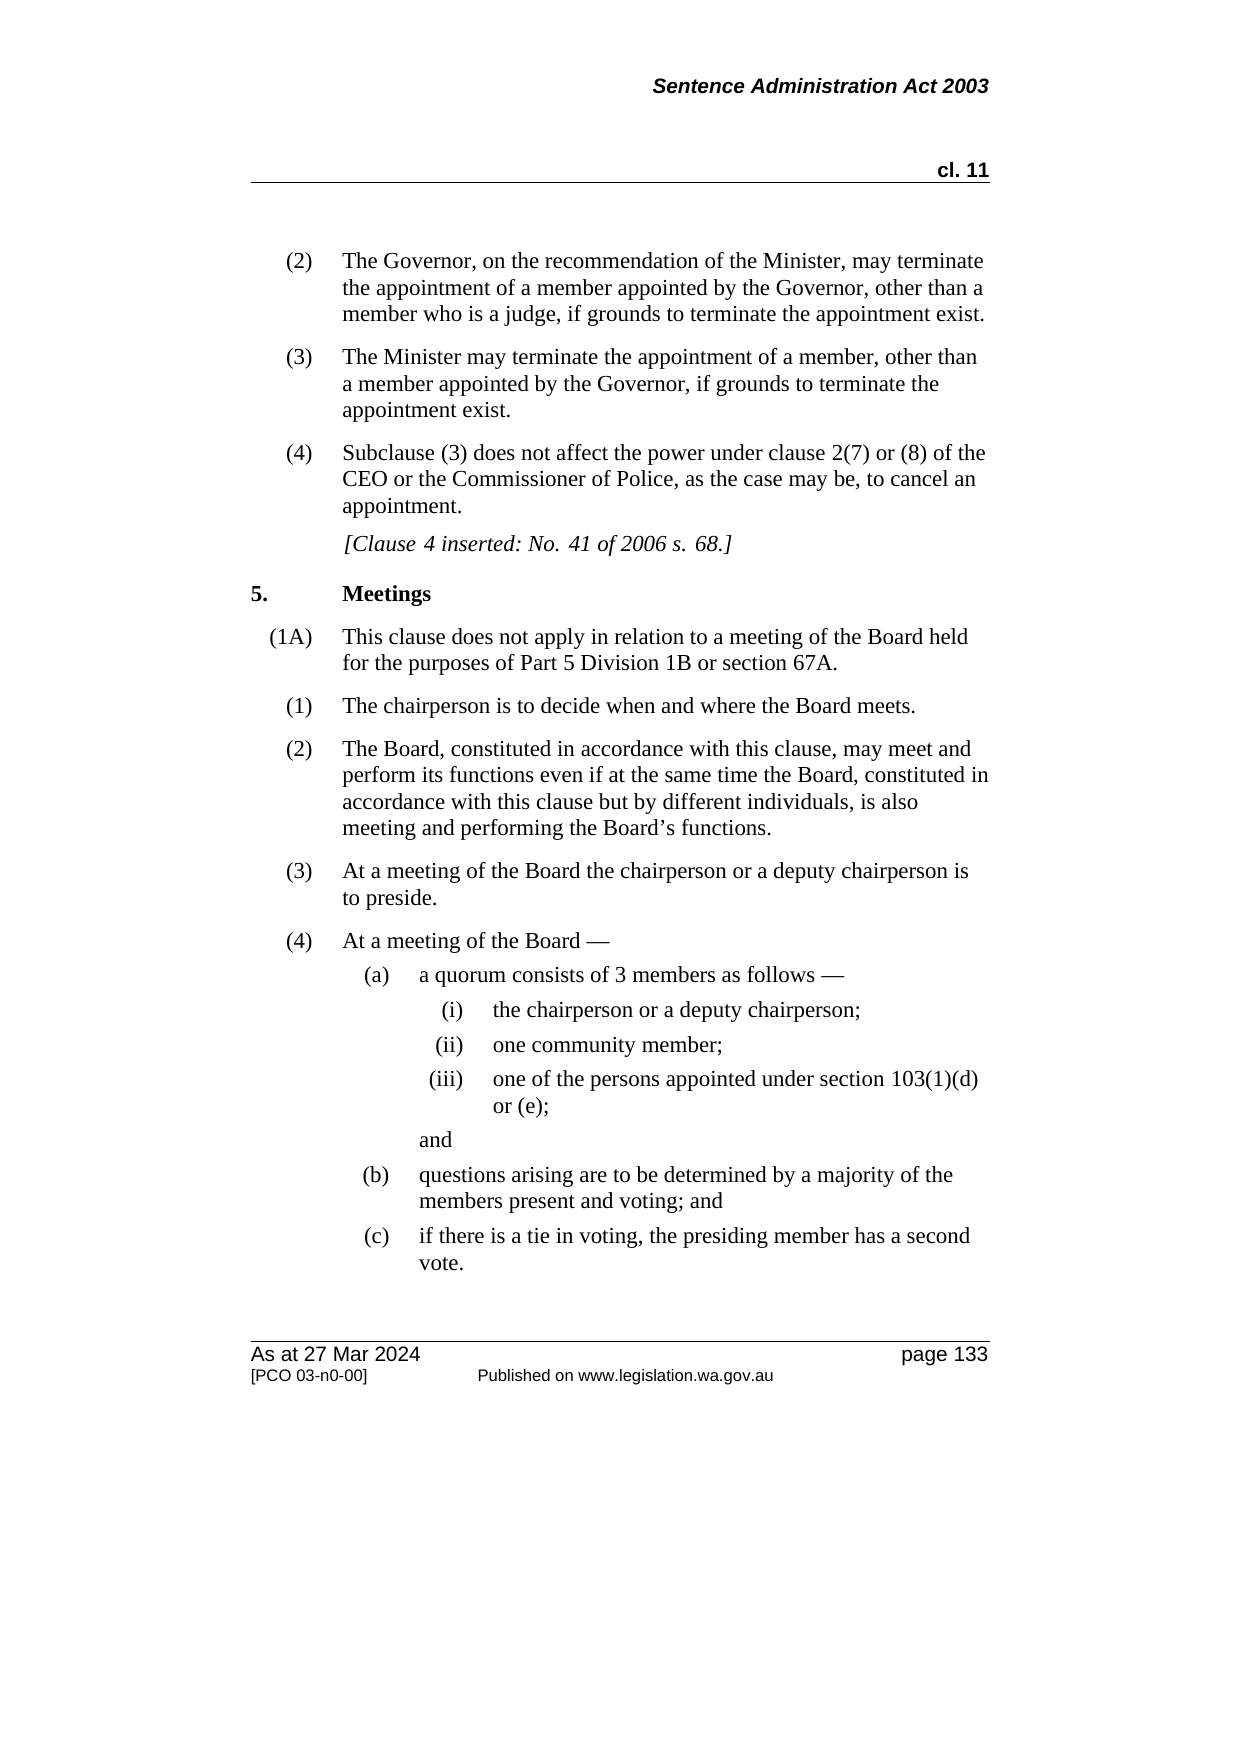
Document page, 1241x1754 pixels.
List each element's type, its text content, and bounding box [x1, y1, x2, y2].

text (b) questions arising are to be determined by a majority of the members present and voting; and [251, 1161, 990, 1214]
text (4) Subclause (3) does not affect the power under clause 2(7) or (8) of the CEO or the Commissioner of Police, as the case may be, to cancel an appointment. [251, 439, 990, 518]
text (3) The Minister may terminate the appointment of a member, other than a member appointed by the Governor, if grounds to terminate the appointment exist. [251, 343, 990, 422]
subtitle 5. Meetings [251, 580, 990, 606]
text (iii) one of the persons appointed under section 103(1)(d) or (e); [251, 1065, 990, 1118]
text (2) The Board, constituted in accordance with this clause, may meet and perform its functions even if at the same time the Board, constituted in accordance with this clause but by different individuals, is also meeting and performing the Board’s functions. [251, 735, 990, 841]
text (2) The Governor, on the recommendation of the Minister, may terminate the appointment of a member appointed by the Governor, other than a member who is a judge, if grounds to terminate the appointment exist. [251, 247, 990, 327]
text (1) The chairperson is to decide when and where the Board meets. [251, 692, 990, 718]
text (3) At a meeting of the Board the chairperson or a deputy chairperson is to preside. [251, 857, 990, 910]
text and [251, 1126, 990, 1153]
text (c) if there is a tie in voting, the presiding member has a second vote. [251, 1222, 990, 1275]
text (a) a quorum consists of 3 members as follows — [251, 961, 990, 988]
text (ii) one community member; [251, 1031, 990, 1057]
text (1A) This clause does not apply in relation to a meeting of the Board held for the purposes of Part 5 Division 1B or section 67A. [251, 623, 990, 676]
text (i) the chairperson or a deputy chairperson; [251, 996, 990, 1022]
text [Clause 4 inserted: No. 41 of 2006 s. 68.] [251, 531, 990, 557]
text (4) At a meeting of the Board — [251, 927, 990, 953]
